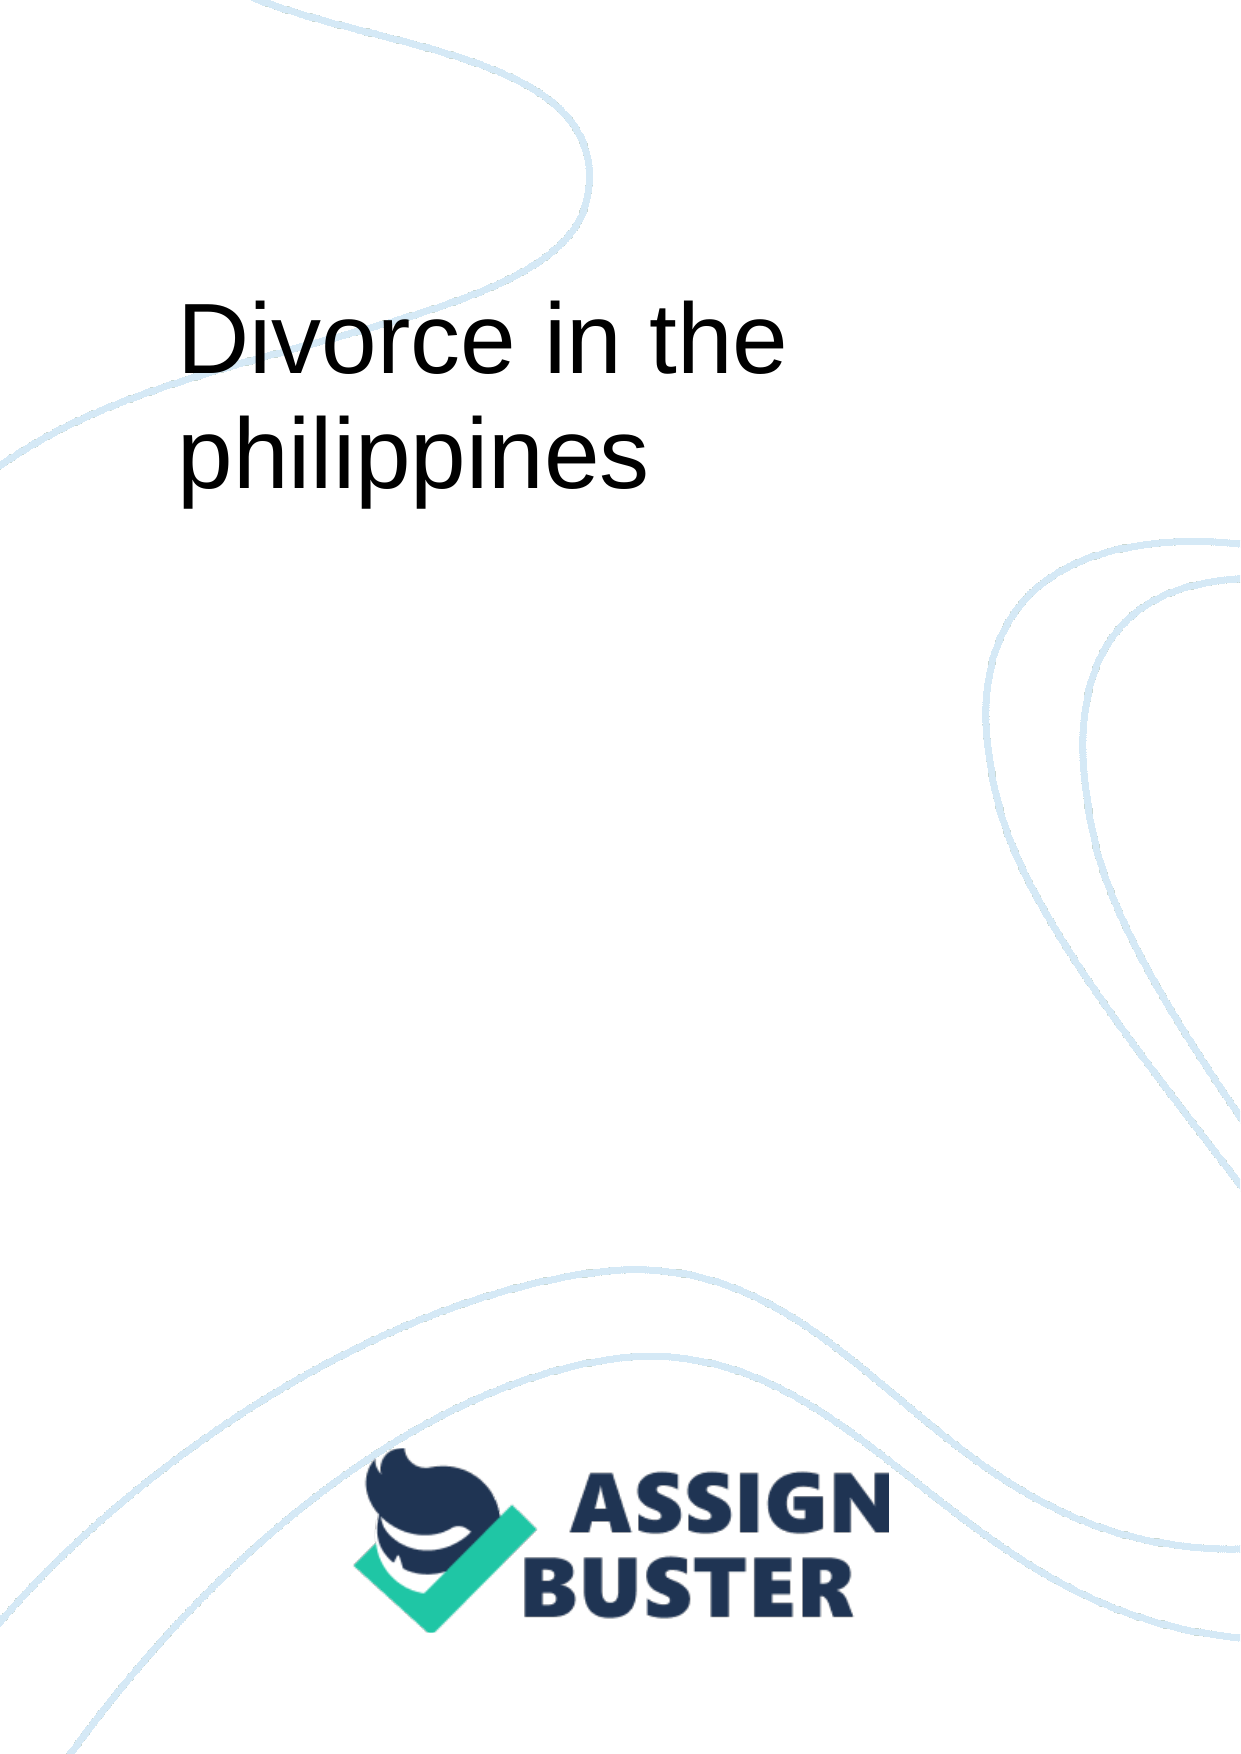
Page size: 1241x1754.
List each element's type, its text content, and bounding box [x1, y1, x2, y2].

subtitle Divorce in the philippines [177, 279, 1152, 509]
picture [0, 0, 1241, 1754]
